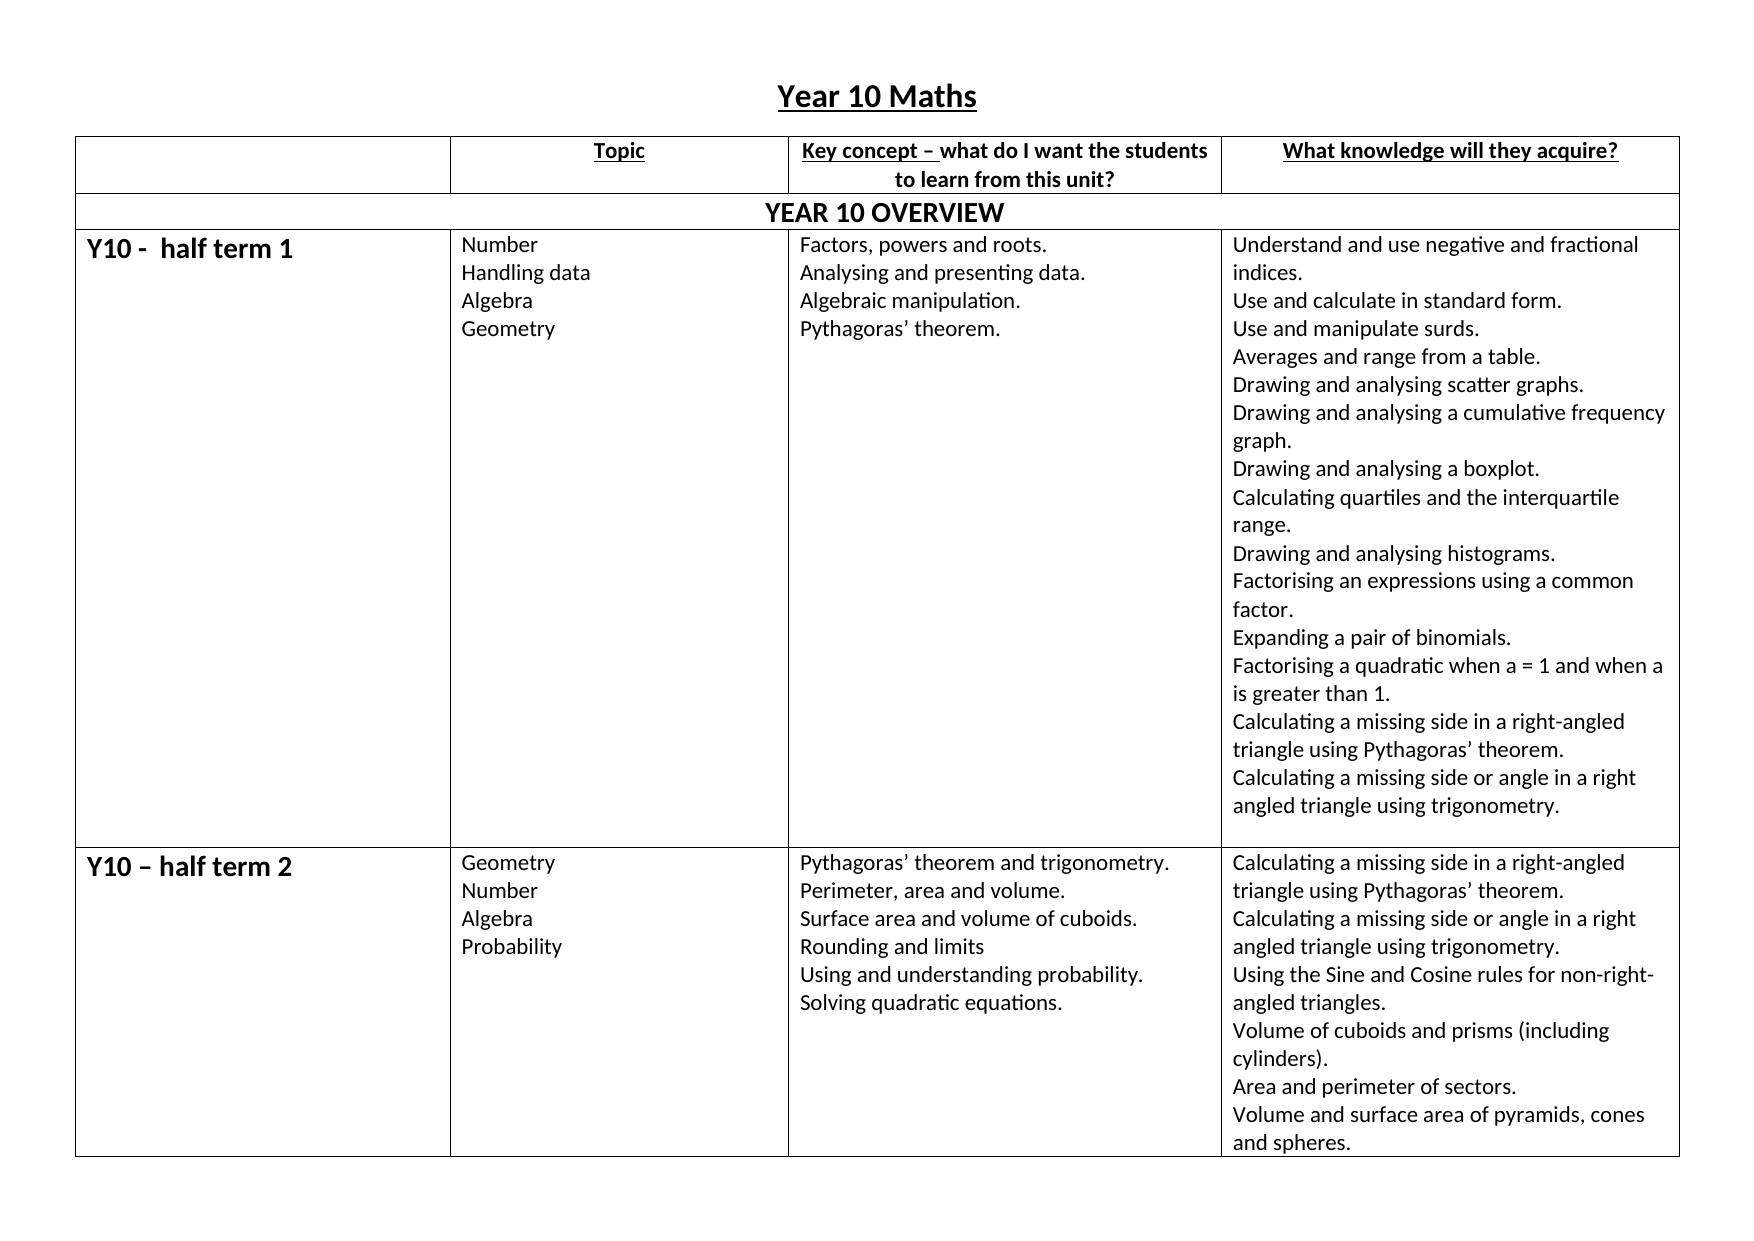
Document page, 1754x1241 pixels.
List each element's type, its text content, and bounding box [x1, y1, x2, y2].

table_cell Geometry Number Algebra Probability [451, 848, 788, 1156]
table_cell Factors, powers and roots. Analysing and presenting data. Algebraic manipulation. Pythagoras’ theorem. [789, 230, 1221, 847]
text Year 10 Maths [75, 75, 1679, 116]
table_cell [1222, 848, 1679, 1156]
table_cell Understand and use negative and fractional indices. Use and calculate in standard form. Use and manipulate surds. Averages and range from a table. Drawing and analysing scatter graphs. Drawing and analysing a cumulative frequency graph. Drawing and analysing a boxplot. Calculating quartiles and the interquartile range. Drawing and analysing histograms. Factorising an expressions using a common factor. Expanding a pair of binomials. Factorising a quadratic when a = 1 and when a is greater than 1. Calculating a missing side in a right-angled triangle using Pythagoras’ theorem. Calculating a missing side or angle in a right angled triangle using trigonometry. [1222, 230, 1679, 847]
table_cell Y10 - half term 1 [76, 230, 450, 847]
table_header Key concept – what do I want the students to learn from this unit? [789, 137, 1221, 193]
table_header [76, 137, 450, 193]
table_cell Number Handling data Algebra Geometry [451, 230, 788, 847]
table_cell Y10 – half term 2 [76, 848, 450, 1156]
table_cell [789, 848, 1221, 1156]
table_header What knowledge will they acquire? [1222, 137, 1679, 193]
table_header Topic [451, 137, 788, 193]
table_cell YEAR 10 OVERVIEW [76, 194, 1679, 229]
